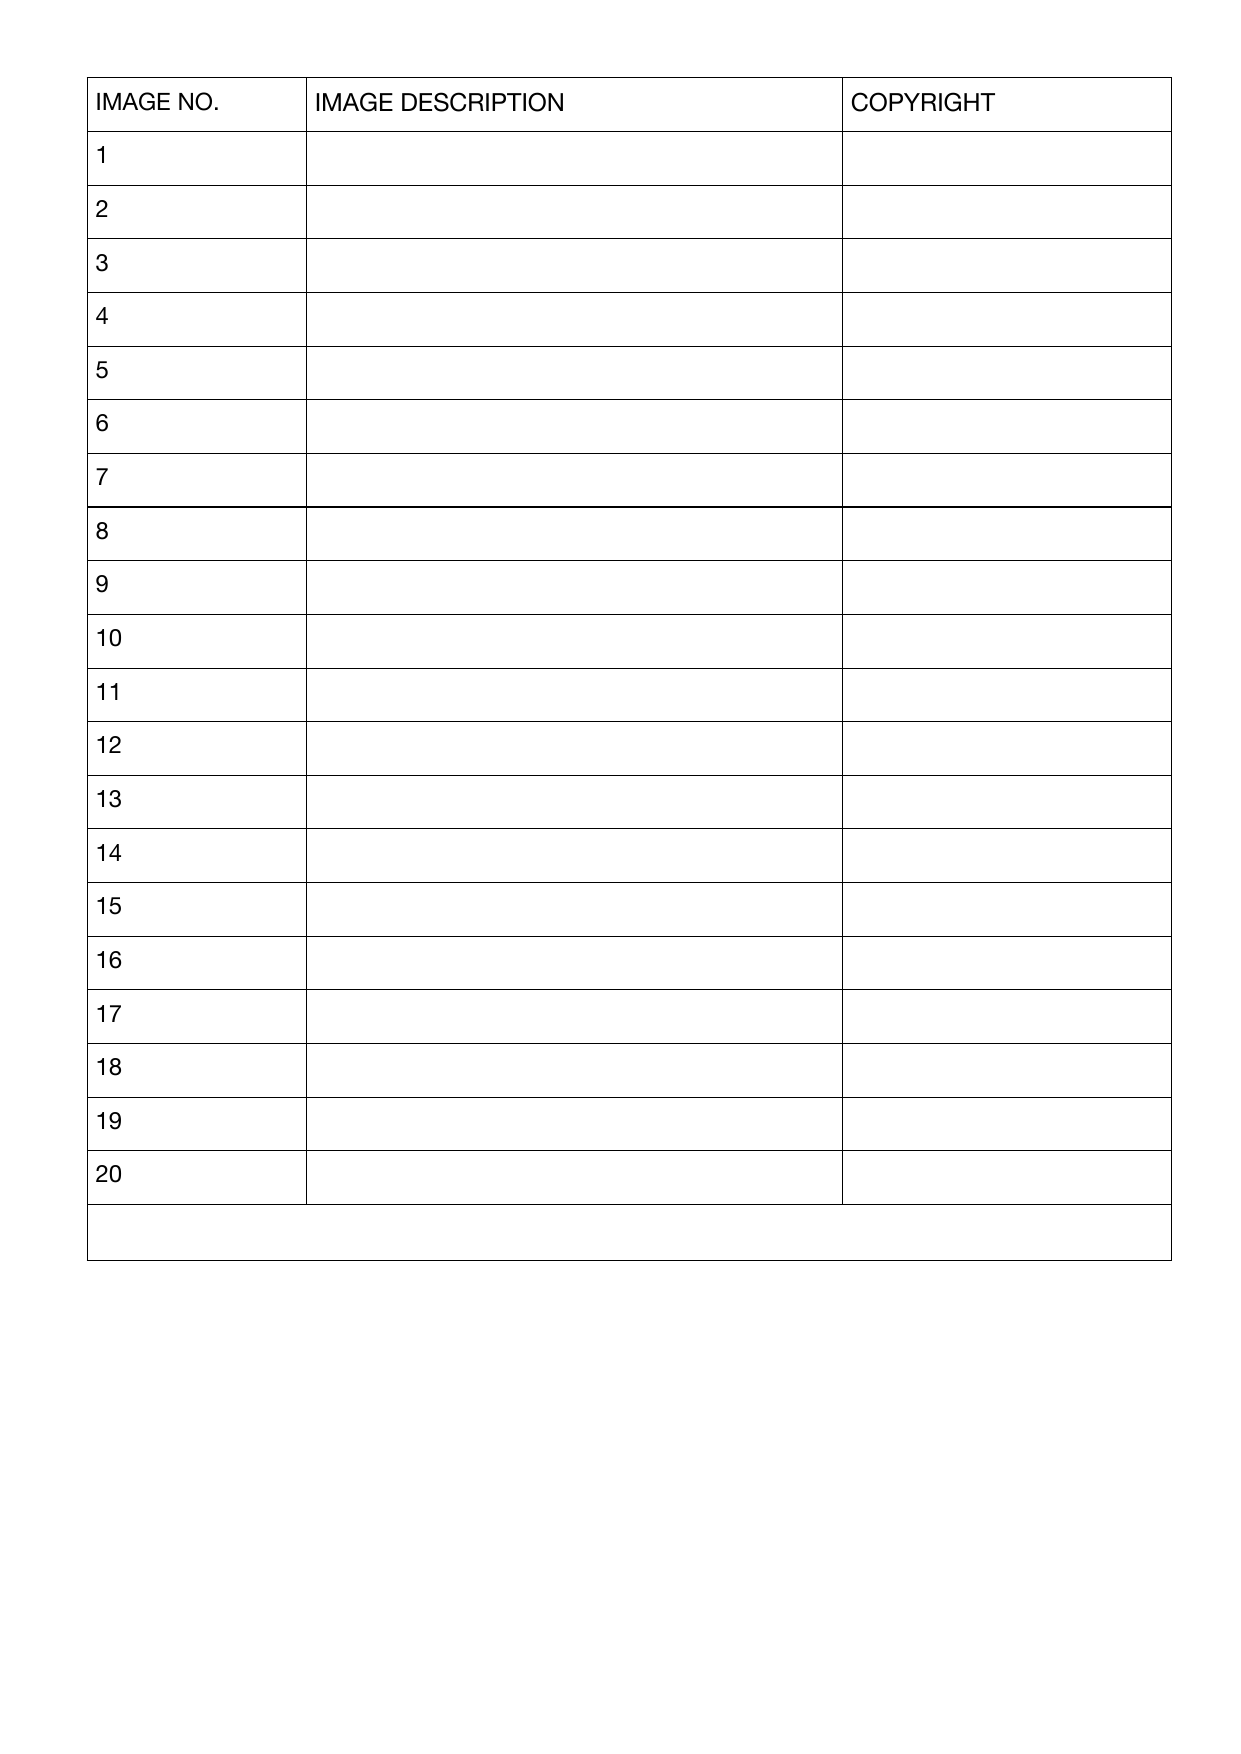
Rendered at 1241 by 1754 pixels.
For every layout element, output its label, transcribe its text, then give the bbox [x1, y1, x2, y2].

table_cell [843, 990, 1171, 1043]
table_cell [307, 1044, 842, 1097]
table_cell [307, 937, 842, 989]
table_cell [843, 132, 1171, 184]
table_cell [307, 239, 842, 292]
table_cell [843, 561, 1171, 614]
table_cell [843, 829, 1171, 882]
table_cell [843, 722, 1171, 775]
table_cell [843, 669, 1171, 721]
table_cell 7 [88, 454, 306, 506]
table_cell 3 [88, 239, 306, 292]
table_cell [307, 508, 842, 560]
table_cell 19 [88, 1098, 306, 1150]
table_cell [307, 400, 842, 453]
table_cell [307, 1098, 842, 1150]
table_cell [307, 990, 842, 1043]
table_cell 17 [88, 990, 306, 1043]
table_cell [843, 239, 1171, 292]
table_cell 1 [88, 132, 306, 184]
table_cell [307, 829, 842, 882]
table_cell 5 [88, 347, 306, 399]
table_cell 6 [88, 400, 306, 453]
table_cell 15 [88, 883, 306, 936]
table_cell 13 [88, 776, 306, 828]
table_cell 2 [88, 186, 306, 238]
table_cell 9 [88, 561, 306, 614]
table_cell [307, 1151, 842, 1204]
table_cell [307, 722, 842, 775]
table_cell [843, 615, 1171, 667]
table_cell [843, 347, 1171, 399]
table_cell [843, 1044, 1171, 1097]
table_cell [307, 776, 842, 828]
table_cell [307, 883, 842, 936]
table_cell 14 [88, 829, 306, 882]
table_cell 16 [88, 937, 306, 989]
table_cell [307, 293, 842, 346]
table_cell [307, 615, 842, 667]
table_cell [307, 186, 842, 238]
table_cell [307, 454, 842, 506]
table_cell [88, 1205, 1171, 1260]
table_cell [843, 776, 1171, 828]
table_cell [843, 937, 1171, 989]
table_cell [843, 1151, 1171, 1204]
table_cell [307, 132, 842, 184]
table_cell IMAGE DESCRIPTION [307, 78, 842, 131]
table_cell 18 [88, 1044, 306, 1097]
table_cell [843, 186, 1171, 238]
table_cell IMAGE NO. [88, 78, 306, 131]
table_cell [307, 347, 842, 399]
table_cell 11 [88, 669, 306, 721]
table_cell 4 [88, 293, 306, 346]
table_cell [843, 293, 1171, 346]
table_cell [843, 508, 1171, 560]
table_cell [307, 669, 842, 721]
table_cell [843, 883, 1171, 936]
table_cell 20 [88, 1151, 306, 1204]
table_cell COPYRIGHT [843, 78, 1171, 131]
table_cell [843, 454, 1171, 506]
table_cell 10 [88, 615, 306, 667]
table_cell 12 [88, 722, 306, 775]
table_cell [307, 561, 842, 614]
table_cell 8 [88, 508, 306, 560]
table_cell [843, 400, 1171, 453]
table_cell [843, 1098, 1171, 1150]
